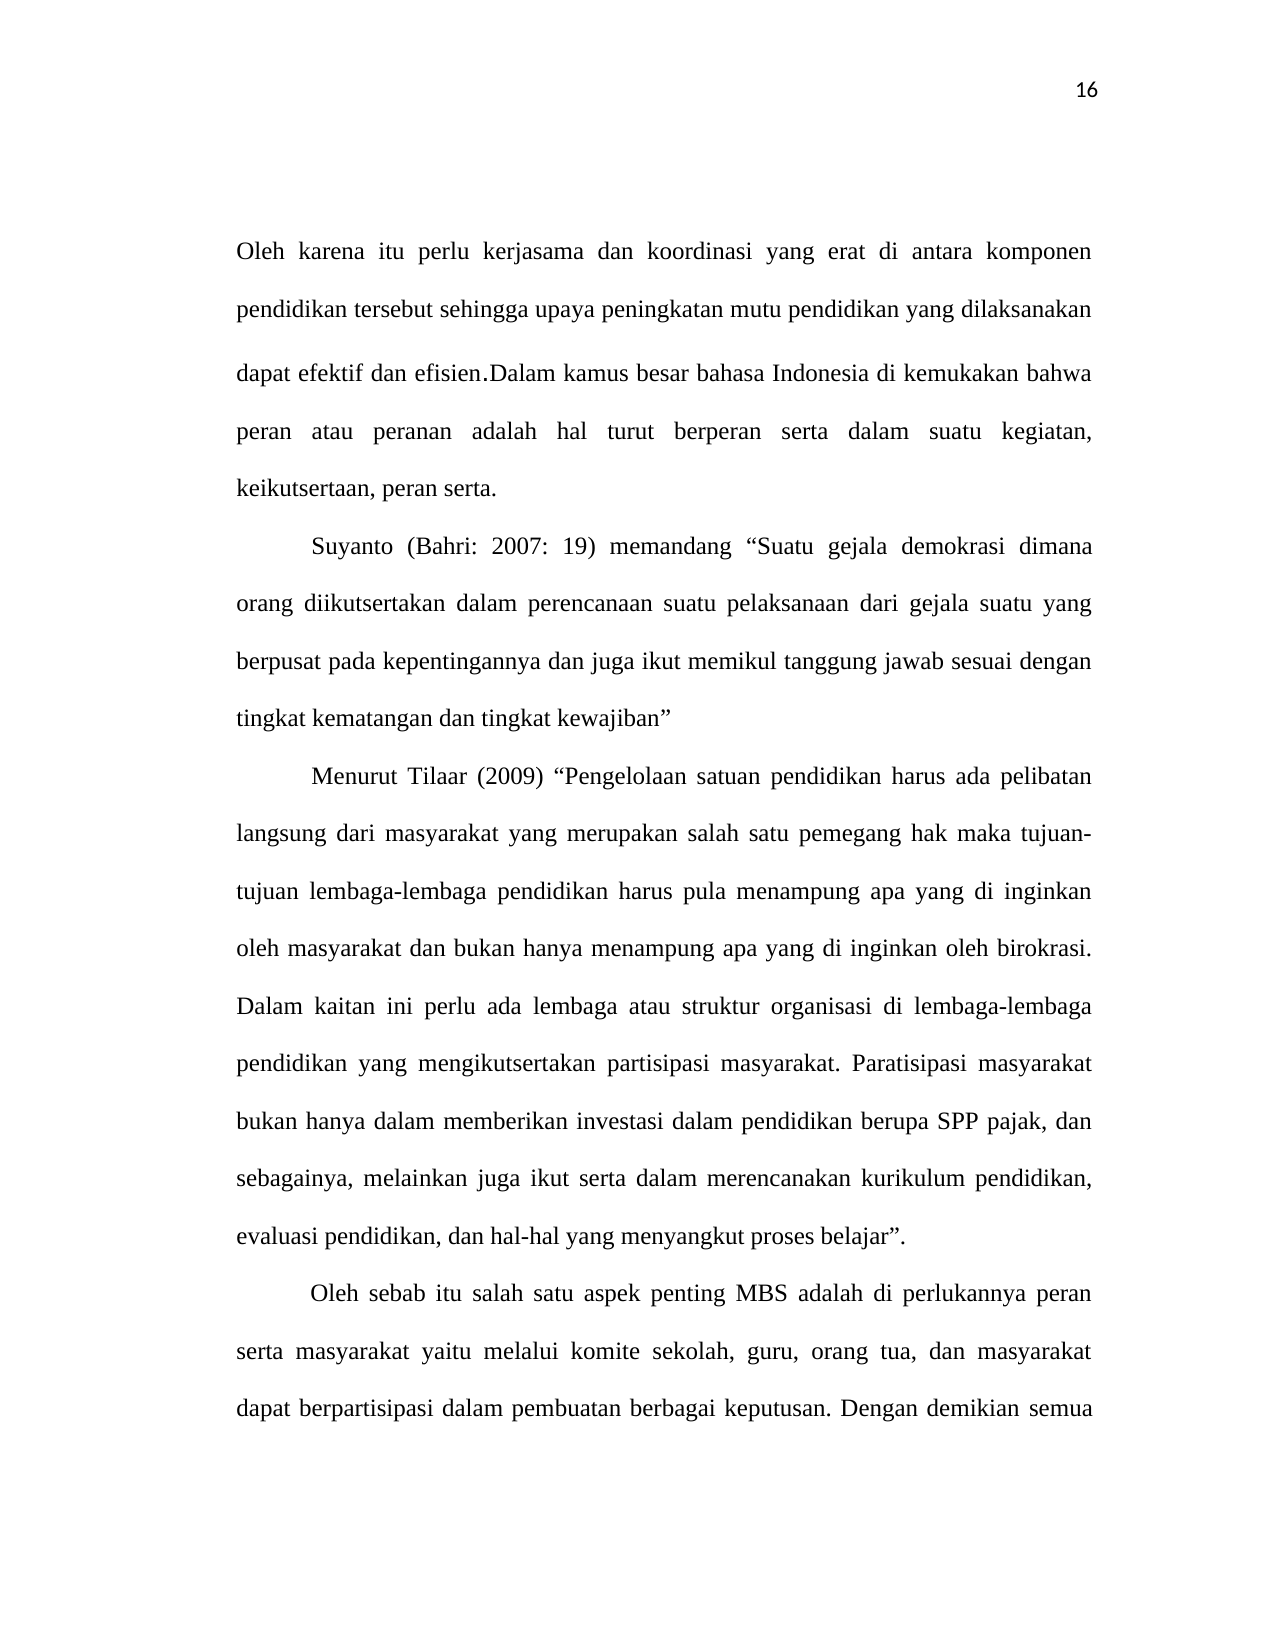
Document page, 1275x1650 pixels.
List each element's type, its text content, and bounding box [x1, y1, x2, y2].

text Menurut Tilaar (2009) “Pengelolaan satuan pendidikan harus ada pelibatan langsung dari masyarakat yang merupakan salah satu pemegang hak maka tujuan-tujuan lembaga-lembaga pendidikan harus pula menampung apa yang di inginkan oleh masyarakat dan bukan hanya menampung apa yang di inginkan oleh birokrasi. Dalam kaitan ini perlu ada lembaga atau struktur organisasi di lembaga-lembaga pendidikan yang mengikutsertakan partisipasi masyarakat. Paratisipasi masyarakat bukan hanya dalam memberikan investasi dalam pendidikan berupa SPP pajak, dan sebagainya, melainkan juga ikut serta dalam merencanakan kurikulum pendidikan, evaluasi pendidikan, dan hal-hal yang menyangkut proses belajar”. [236, 761, 1093, 1250]
text Suyanto (Bahri: 2007: 19) memandang “Suatu gejala demokrasi dimana orang diikutsertakan dalam perencanaan suatu pelaksanaan dari gejala suatu yang berpusat pada kepentingannya dan juga ikut memikul tanggung jawab sesuai dengan tingkat kematangan dan tingkat kewajiban” [236, 531, 1093, 732]
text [236, 236, 1093, 502]
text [236, 1278, 1093, 1422]
